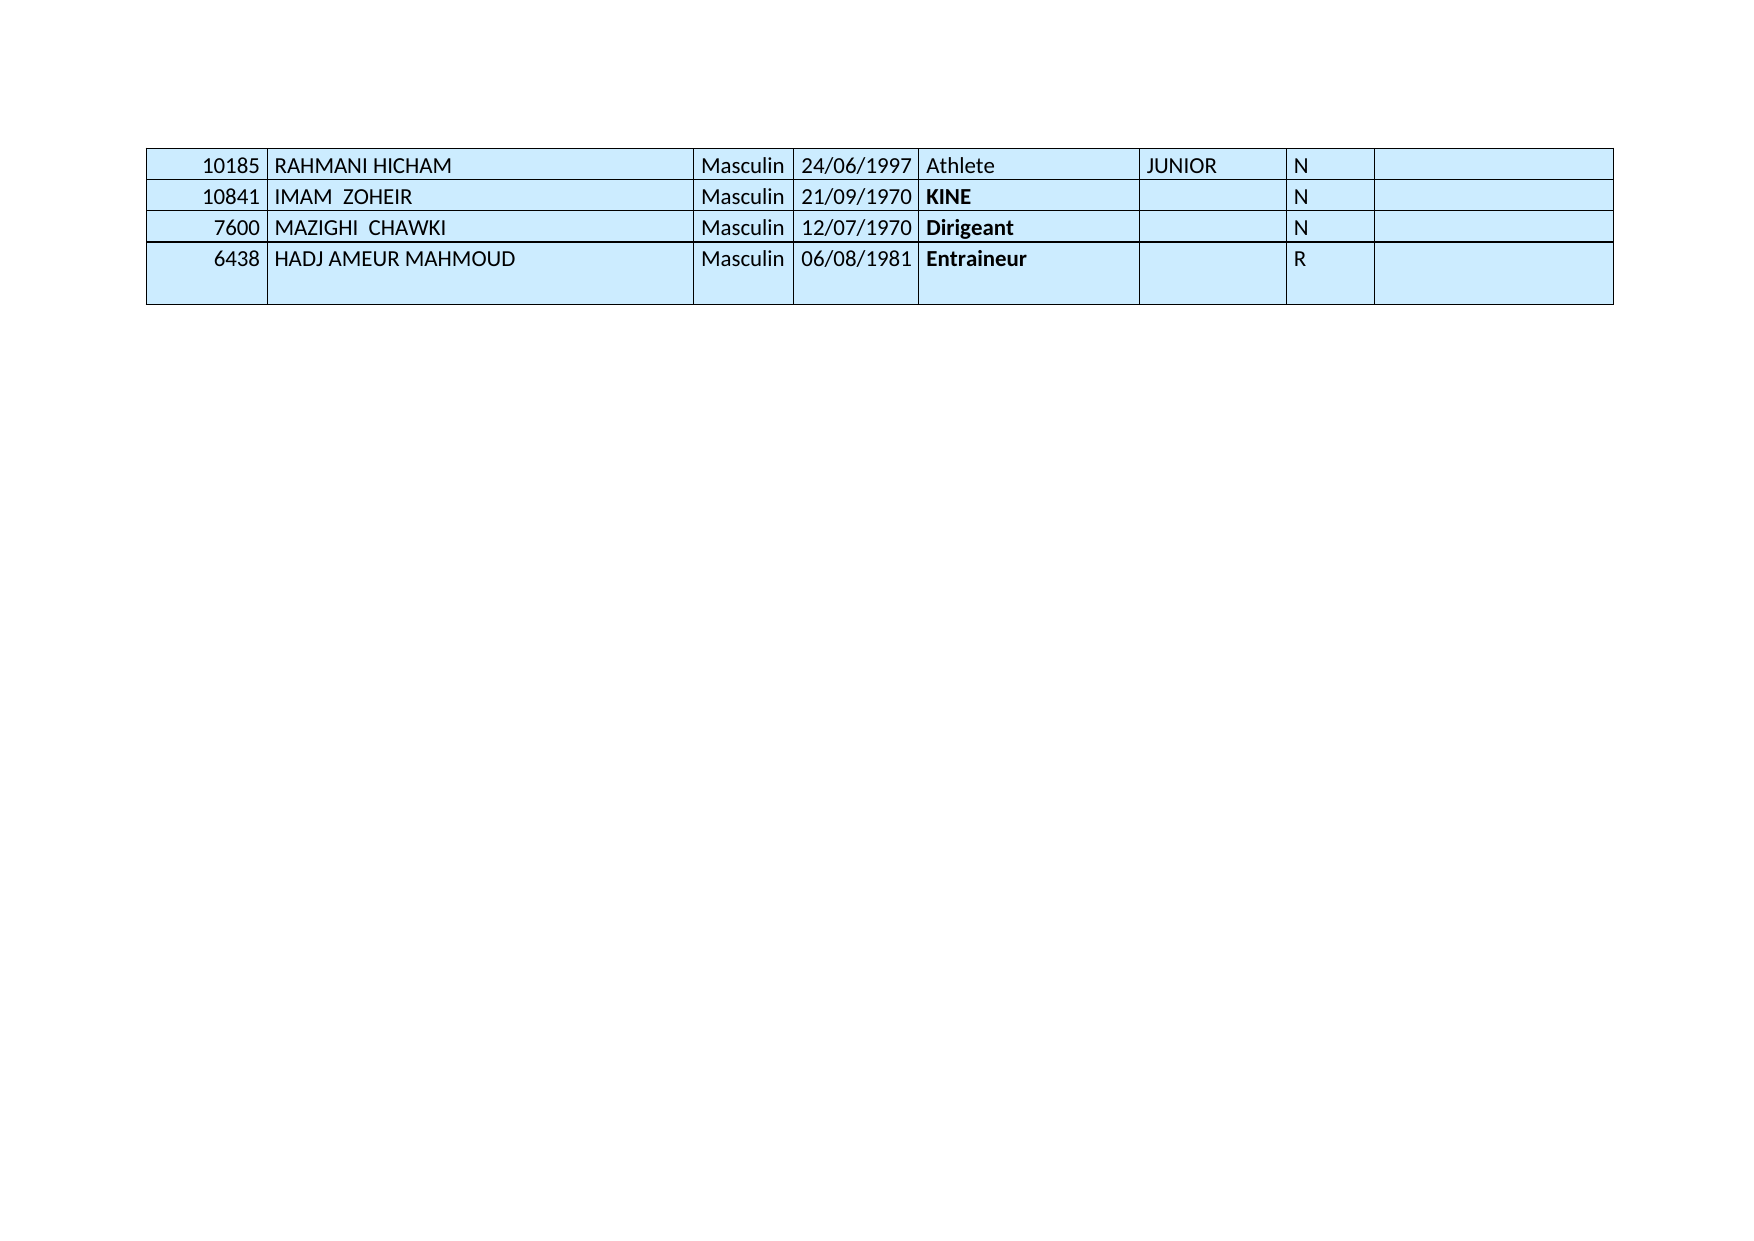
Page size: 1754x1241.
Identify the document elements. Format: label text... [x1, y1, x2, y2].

table_cell 6438 [147, 243, 267, 273]
table_cell 06/08/1981 [794, 243, 918, 273]
table_cell [147, 273, 267, 304]
table_cell [794, 273, 918, 304]
table_cell [1287, 273, 1374, 304]
table_cell [1375, 211, 1613, 241]
table_cell MAZIGHI CHAWKI [268, 211, 693, 241]
table_cell 24/06/1997 [794, 149, 918, 179]
table_cell Masculin [694, 180, 793, 210]
table_cell [1375, 180, 1613, 210]
table_cell Athlete [919, 149, 1139, 179]
table_cell Masculin [694, 211, 793, 241]
table_cell [1140, 180, 1286, 210]
table_cell HADJ AMEUR MAHMOUD [268, 243, 693, 273]
table_cell Entraineur [919, 243, 1139, 273]
table_cell [268, 273, 693, 304]
table_cell Masculin [694, 149, 793, 179]
table_cell [1375, 149, 1613, 179]
table_cell N [1287, 211, 1374, 241]
table_cell N [1287, 149, 1374, 179]
table_cell [919, 273, 1139, 304]
table_cell JUNIOR [1140, 149, 1286, 179]
table_cell [1140, 273, 1286, 304]
table_cell 12/07/1970 [794, 211, 918, 241]
table_cell [1375, 243, 1613, 273]
table_cell 10841 [147, 180, 267, 210]
table_cell RAHMANI HICHAM [268, 149, 693, 179]
table_cell [1140, 211, 1286, 241]
table_cell [694, 273, 793, 304]
table_cell 21/09/1970 [794, 180, 918, 210]
table_cell 7600 [147, 211, 267, 241]
table_cell [1140, 243, 1286, 273]
table_cell R [1287, 243, 1374, 273]
table_cell KINE [919, 180, 1139, 210]
table_cell Masculin [694, 243, 793, 273]
table_cell 10185 [147, 149, 267, 179]
table_cell [1375, 273, 1613, 304]
table_cell N [1287, 180, 1374, 210]
table_cell IMAM ZOHEIR [268, 180, 693, 210]
table_cell Dirigeant [919, 211, 1139, 241]
